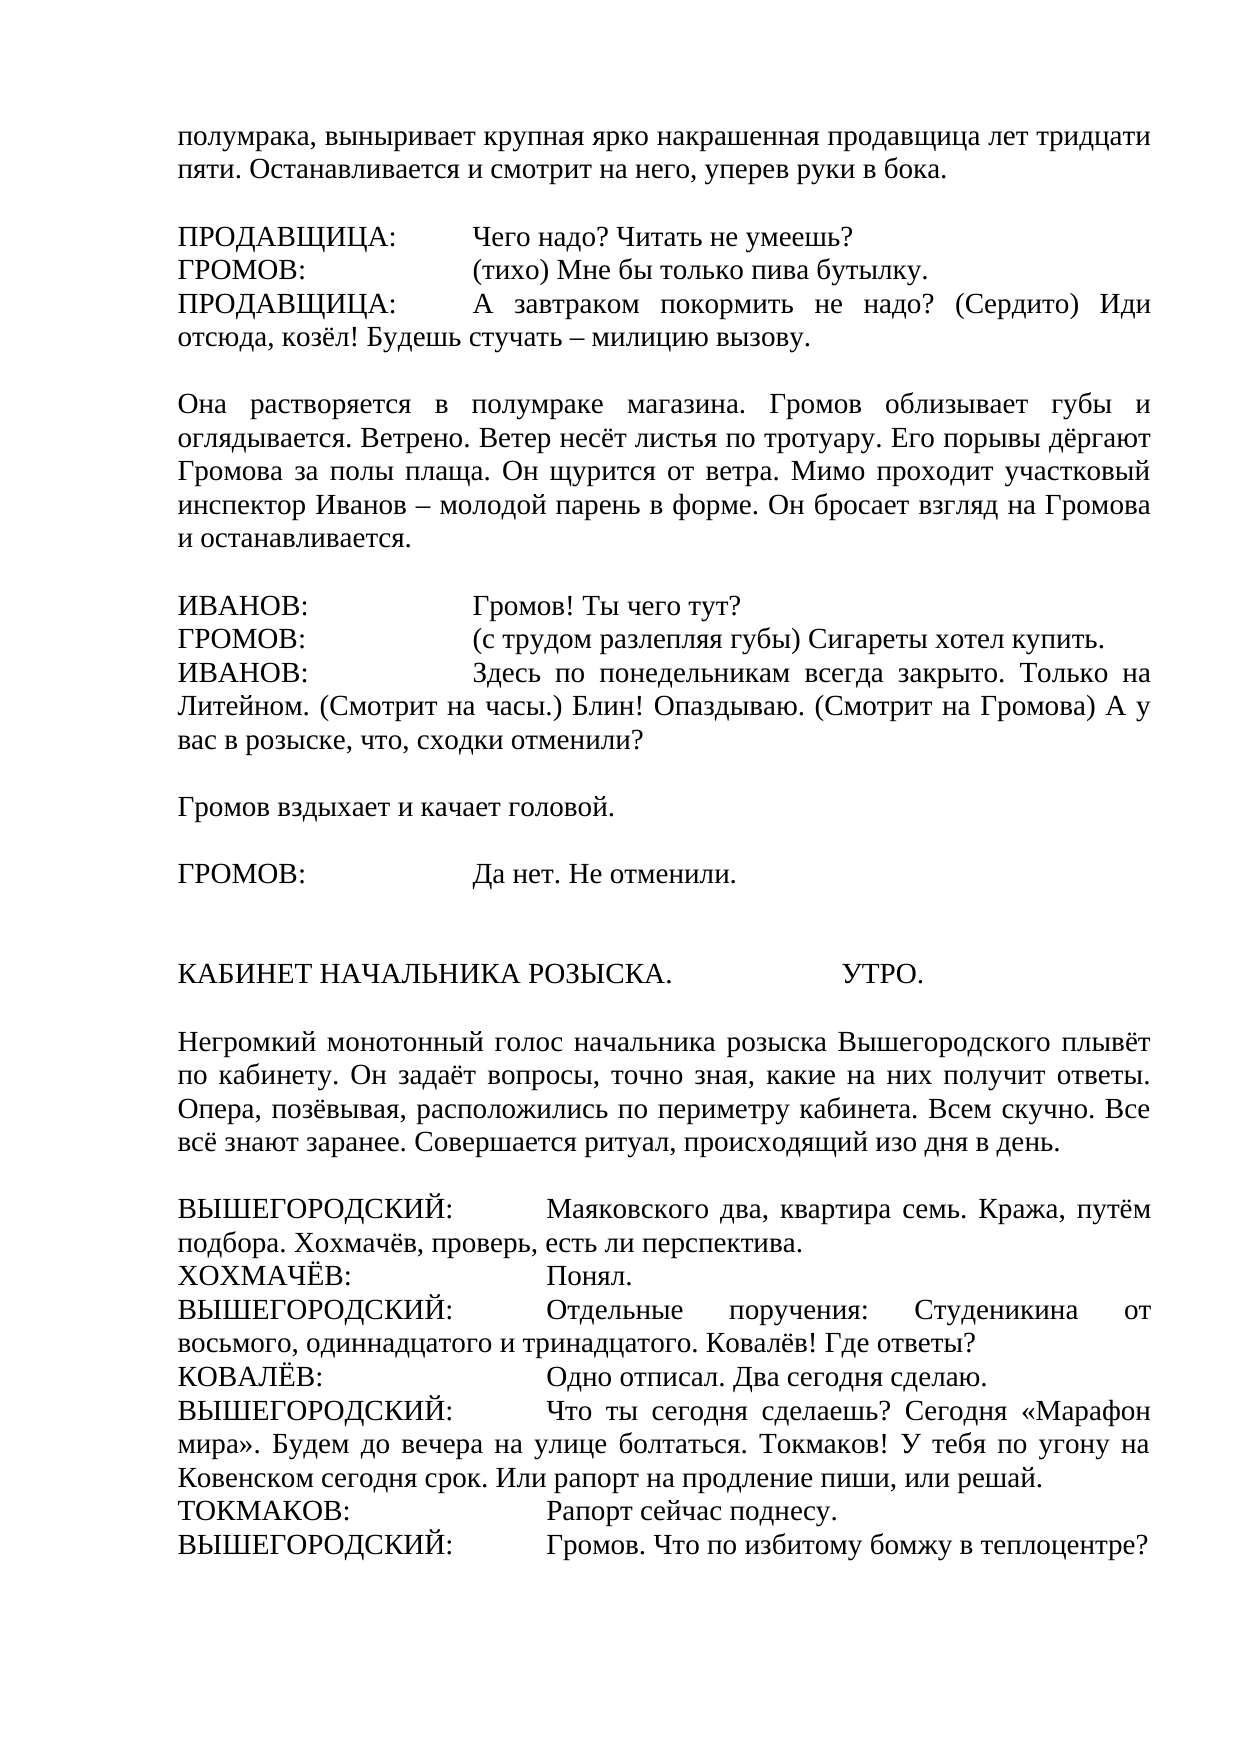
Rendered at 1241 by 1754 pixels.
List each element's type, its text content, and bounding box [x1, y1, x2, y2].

text ГРОМОВ: (с трудом разлепляя губы) Сигареты хотел купить. [177, 621, 1152, 655]
text Она растворяется в полумраке магазина. Громов облизывает губы и оглядывается. Ветрено. Ветер несёт листья по тротуару. Его порывы дёргают Громова за полы плаща. Он щурится от ветра. Мимо проходит участковый инспектор Иванов – молодой парень в форме. Он бросает взгляд на Громова и останавливается. [177, 386, 1152, 554]
text КОВАЛЁВ: Одно отписал. Два сегодня сделаю. [177, 1359, 1152, 1393]
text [177, 118, 1152, 185]
text ИВАНОВ: Громов! Ты чего тут? [177, 588, 1152, 621]
text КАБИНЕТ НАЧАЛЬНИКА РОЗЫСКА. УТРО. [177, 957, 1152, 990]
text ГРОМОВ: (тихо) Мне бы только пива бутылку. [177, 252, 1152, 286]
text ПРОДАВЩИЦА: Чего надо? Читать не умеешь? [177, 219, 1152, 252]
text ВЫШЕГОРОДСКИЙ: Маяковского два, квартира семь. Кража, путём подбора. Хохмачёв, проверь, есть ли перспектива. [177, 1191, 1152, 1258]
text ПРОДАВЩИЦА: А завтраком покормить не надо? (Сердито) Иди отсюда, козёл! Будешь стучать – милицию вызову. [177, 286, 1152, 353]
text Негромкий монотонный голос начальника розыска Вышегородского плывёт по кабинету. Он задаёт вопросы, точно зная, какие на них получит ответы. Опера, позёвывая, расположились по периметру кабинета. Всем скучно. Все всё знают заранее. Совершается ритуал, происходящий изо дня в день. [177, 1024, 1152, 1158]
text Громов вздыхает и качает головой. [177, 789, 1152, 822]
text ГРОМОВ: Да нет. Не отменили. [177, 856, 1152, 889]
text ВЫШЕГОРОДСКИЙ: Громов. Что по избитому бомжу в теплоцентре? [177, 1527, 1152, 1560]
text ТОКМАКОВ: Рапорт сейчас поднесу. [177, 1493, 1152, 1527]
text ВЫШЕГОРОДСКИЙ: Что ты сегодня сделаешь? Сегодня «Марафон мира». Будем до вечера на улице болтаться. Токмаков! У тебя по угону на Ковенском сегодня срок. Или рапорт на продление пиши, или решай. [177, 1393, 1152, 1493]
text ХОХМАЧЁВ: Понял. [177, 1258, 1152, 1292]
text ИВАНОВ: Здесь по понедельникам всегда закрыто. Только на Литейном. (Смотрит на часы.) Блин! Опаздываю. (Смотрит на Громова) А у вас в розыске, что, сходки отменили? [177, 655, 1152, 755]
text ВЫШЕГОРОДСКИЙ: Отдельные поручения: Студеникина от восьмого, одиннадцатого и тринадцатого. Ковалёв! Где ответы? [177, 1292, 1152, 1359]
